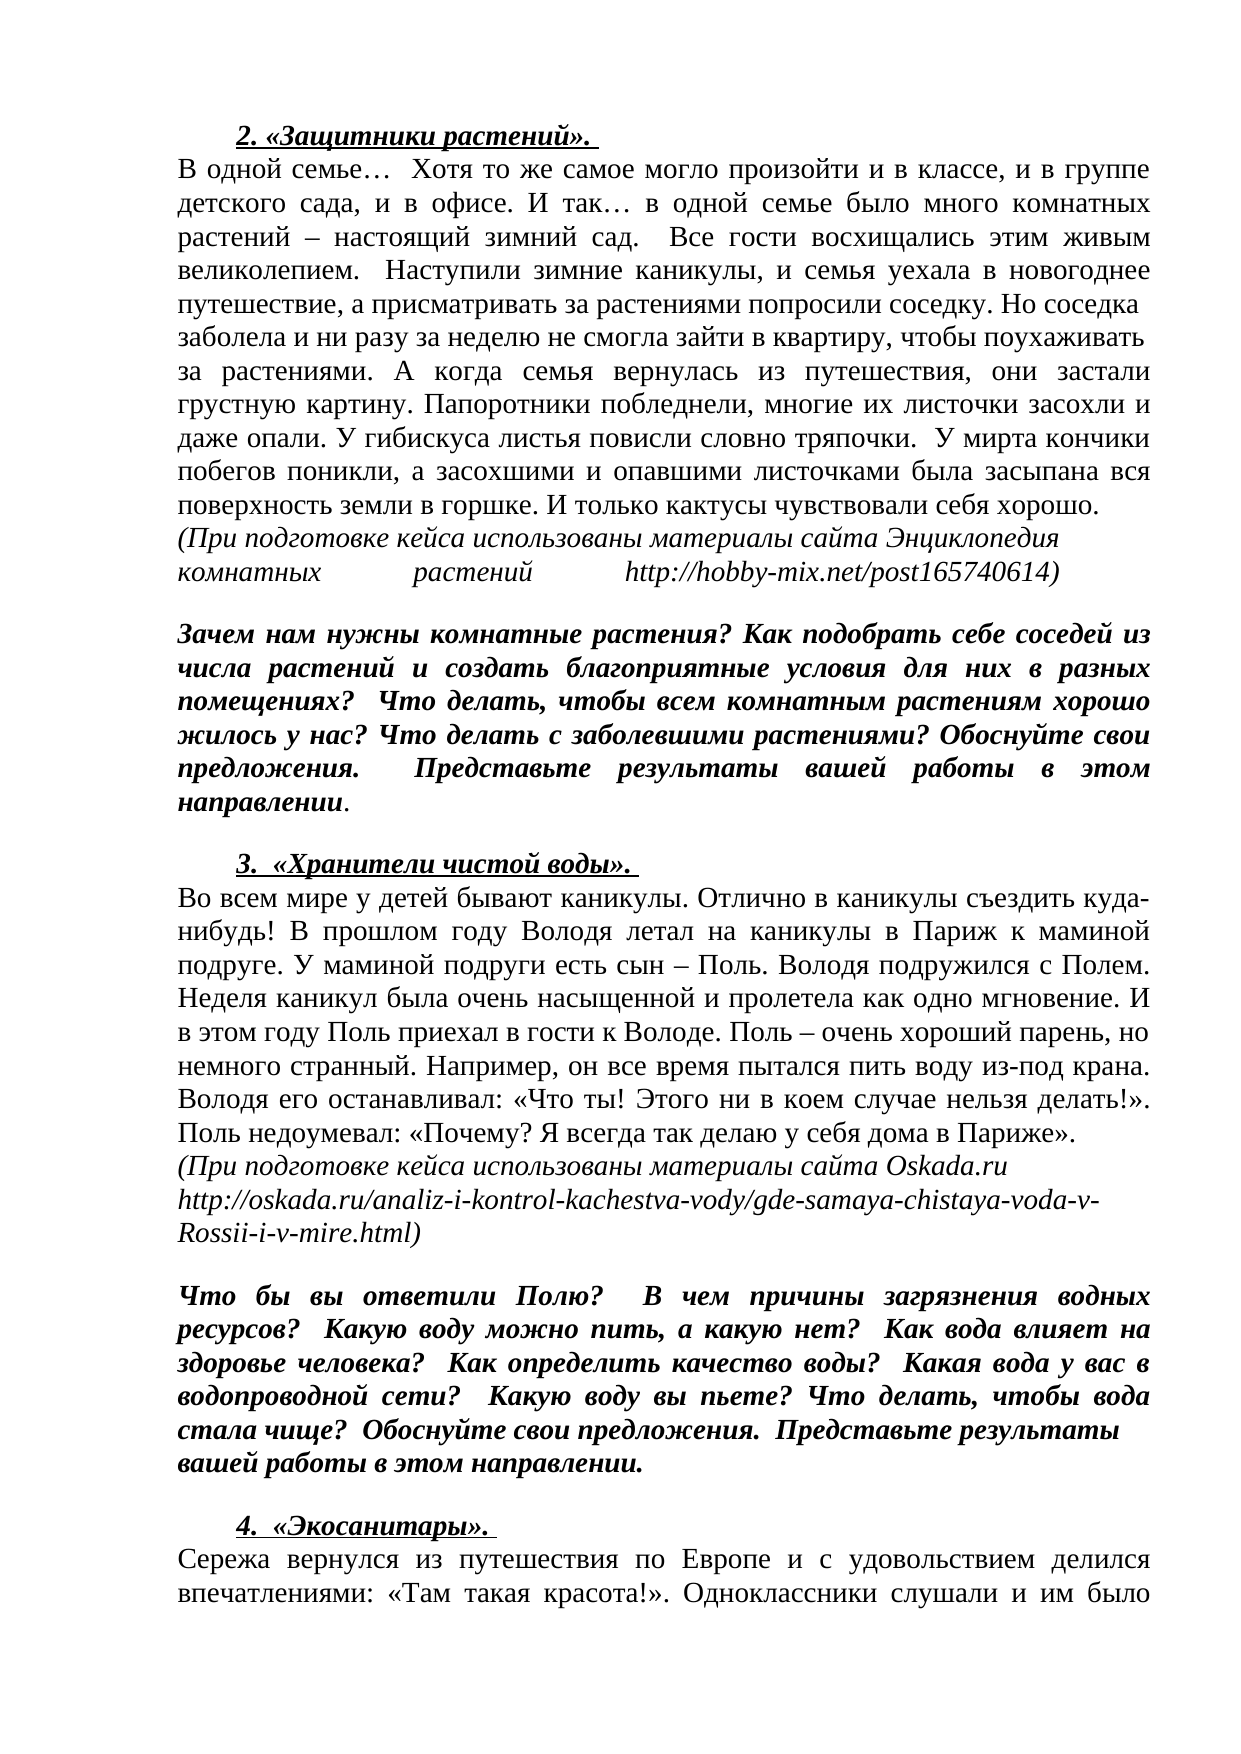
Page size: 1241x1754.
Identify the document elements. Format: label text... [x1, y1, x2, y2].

text комнатных растений http://hobby-mix.net/post165740614) [177, 554, 1152, 616]
text В одной семье… Хотя то же самое могло произойти и в классе, и в группе детского сада, и в офисе. И так… в одной семье было много комнатных растений – настоящий зимний сад. Все гости восхищались этим живым великолепием. Наступили зимние каникулы, и семья уехала в новогоднее путешествие, а присматривать за растениями попросили соседку. Но соседка [177, 152, 1152, 319]
text немного странный. Например, он все время пытался пить воду из-под крана. Володя его останавливал: «Что ты! Этого ни в коем случае нельзя делать!». Поль недоумевал: «Почему? Я всегда так делаю у себя дома в Париже». [177, 1048, 1152, 1148]
text (При подготовке кейса использованы материалы сайта Энциклопедия [177, 521, 1152, 554]
text Что бы вы ответили Полю? В чем причины загрязнения водных ресурсов? Какую воду можно пить, а какую нет? Как вода влияет на здоровье человека? Как определить качество воды? Какая вода у вас в водопроводной сети? Какую воду вы пьете? Что делать, чтобы вода стала чище? Обоснуйте свои предложения. Представьте результаты [177, 1278, 1152, 1445]
text Во всем мире у детей бывают каникулы. Отлично в каникулы съездить куда-нибудь! В прошлом году Володя летал на каникулы в Париж к маминой подруге. У маминой подруги есть сын – Поль. Володя подружился с Полем. Неделя каникул была очень насыщенной и пролетела как одно мгновение. И в этом году Поль приехал в гости к Володе. Поль – очень хороший парень, но [177, 880, 1152, 1048]
text Зачем нам нужны комнатные растения? Как подобрать себе соседей из числа растений и создать благоприятные условия для них в разных помещениях? Что делать, чтобы всем комнатным растениям хорошо жилось у нас? Что делать с заболевшими растениями? Обоснуйте свои предложения. Представьте результаты вашей работы в этом направлении. [177, 616, 1152, 818]
text заболела и ни разу за неделю не смогла зайти в квартиру, чтобы поухаживать [177, 319, 1152, 353]
text 3. «Хранители чистой воды». [177, 846, 1152, 880]
text 2. «Защитники растений». [177, 118, 1152, 152]
text за растениями. А когда семья вернулась из путешествия, они застали грустную картину. Папоротники побледнели, многие их листочки засохли и даже опали. У гибискуса листья повисли словно тряпочки. У мирта кончики побегов поникли, а засохшими и опавшими листочками была засыпана вся поверхность земли в горшке. И только кактусы чувствовали себя хорошо. [177, 353, 1152, 521]
text (При подготовке кейса использованы материалы сайта Оskada.ru [177, 1148, 1152, 1182]
text 4. «Экосанитары». [177, 1508, 1152, 1541]
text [177, 1541, 1152, 1608]
text вашей работы в этом направлении. [177, 1445, 1152, 1479]
text Rossii-i-v-mire.html) [177, 1215, 1152, 1249]
text http://oskada.ru/analiz-i-kontrol-kachestva-vody/gde-samaya-chistaya-voda-v- [177, 1182, 1152, 1215]
